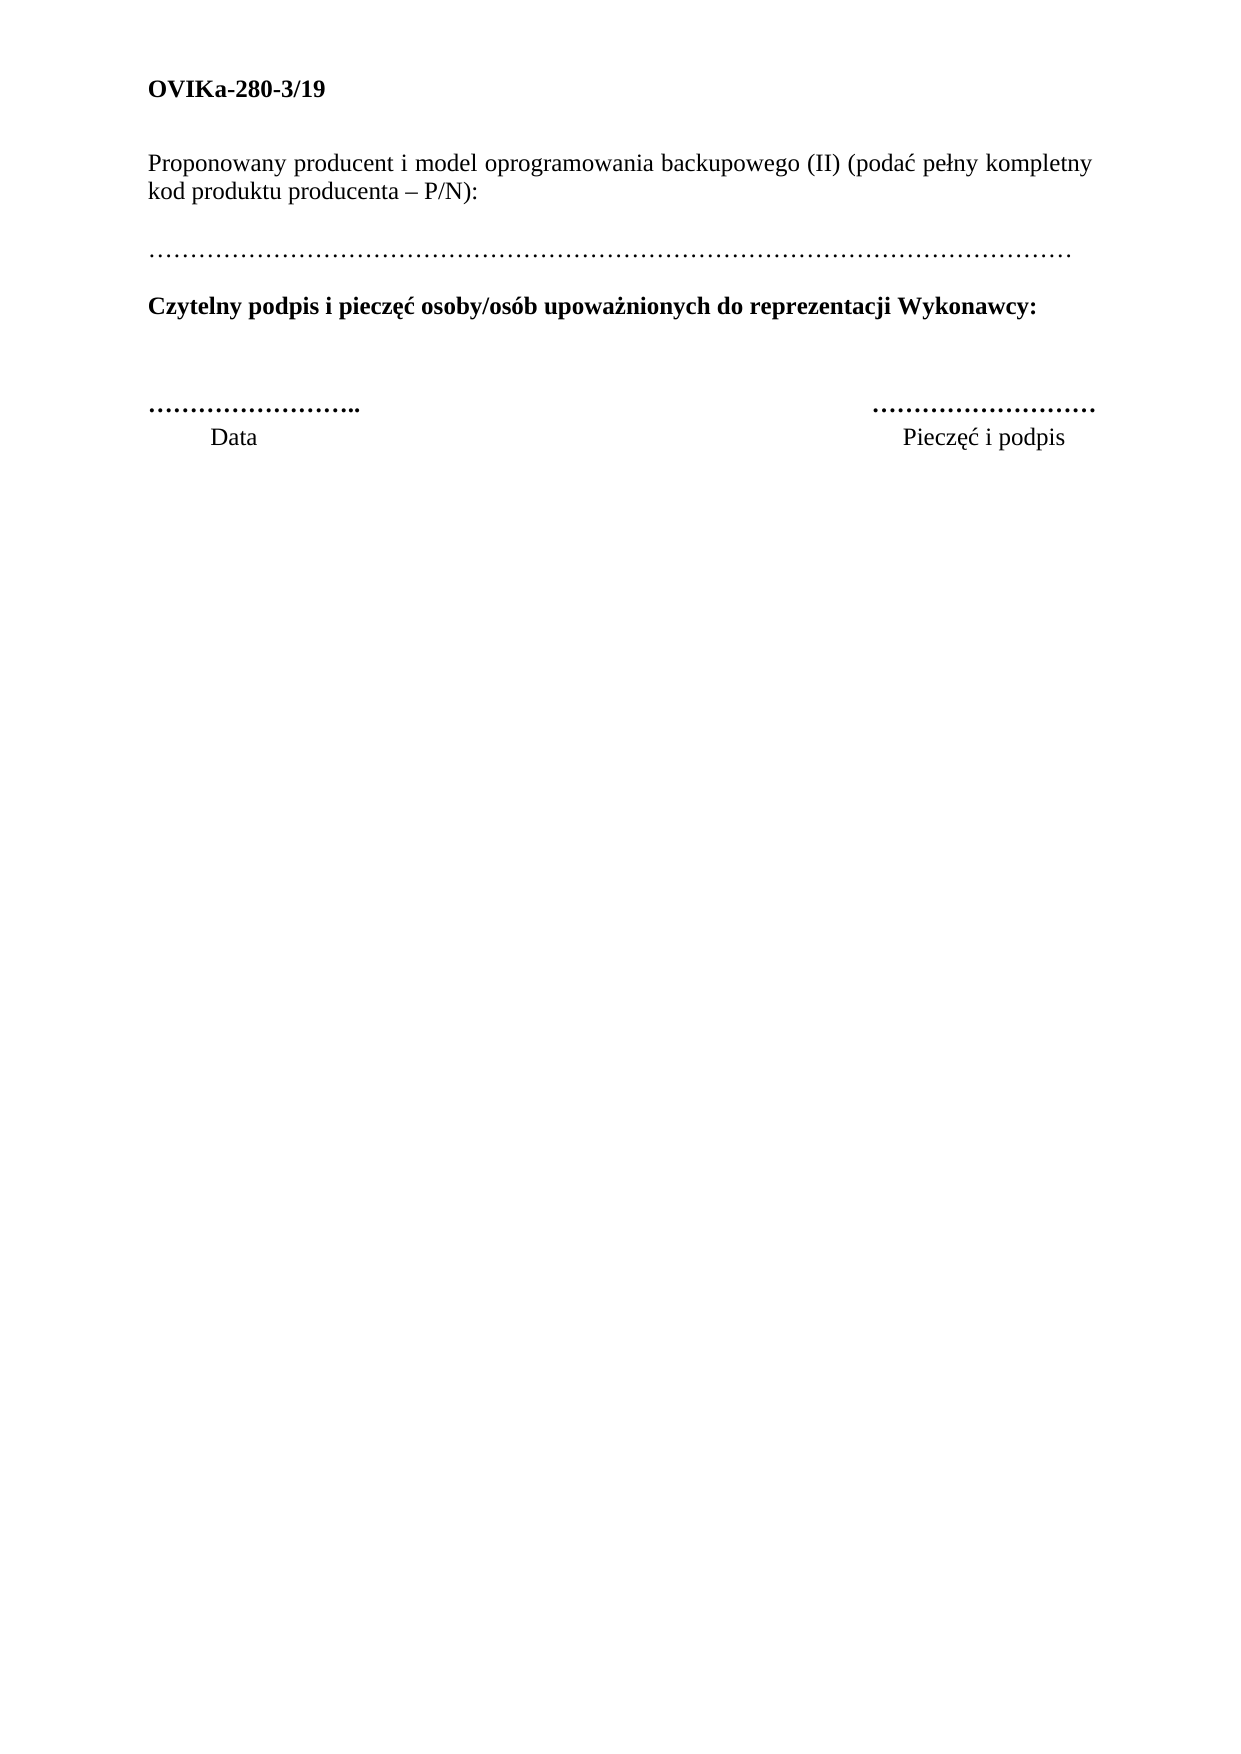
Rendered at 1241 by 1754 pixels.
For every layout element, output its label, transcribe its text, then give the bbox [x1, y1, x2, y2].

text …………………….. ……………………… [148, 389, 1104, 418]
text Data Pieczęć i podpis [148, 422, 1104, 451]
text ………………………………………………………………………………………………… [148, 234, 1093, 263]
text Proponowany producent i model oprogramowania backupowego (II) (podać pełny kompletny kod produktu producenta – P/N): [148, 148, 1093, 205]
text Czytelny podpis i pieczęć osoby/osób upoważnionych do reprezentacji Wykonawcy: [148, 291, 1093, 320]
